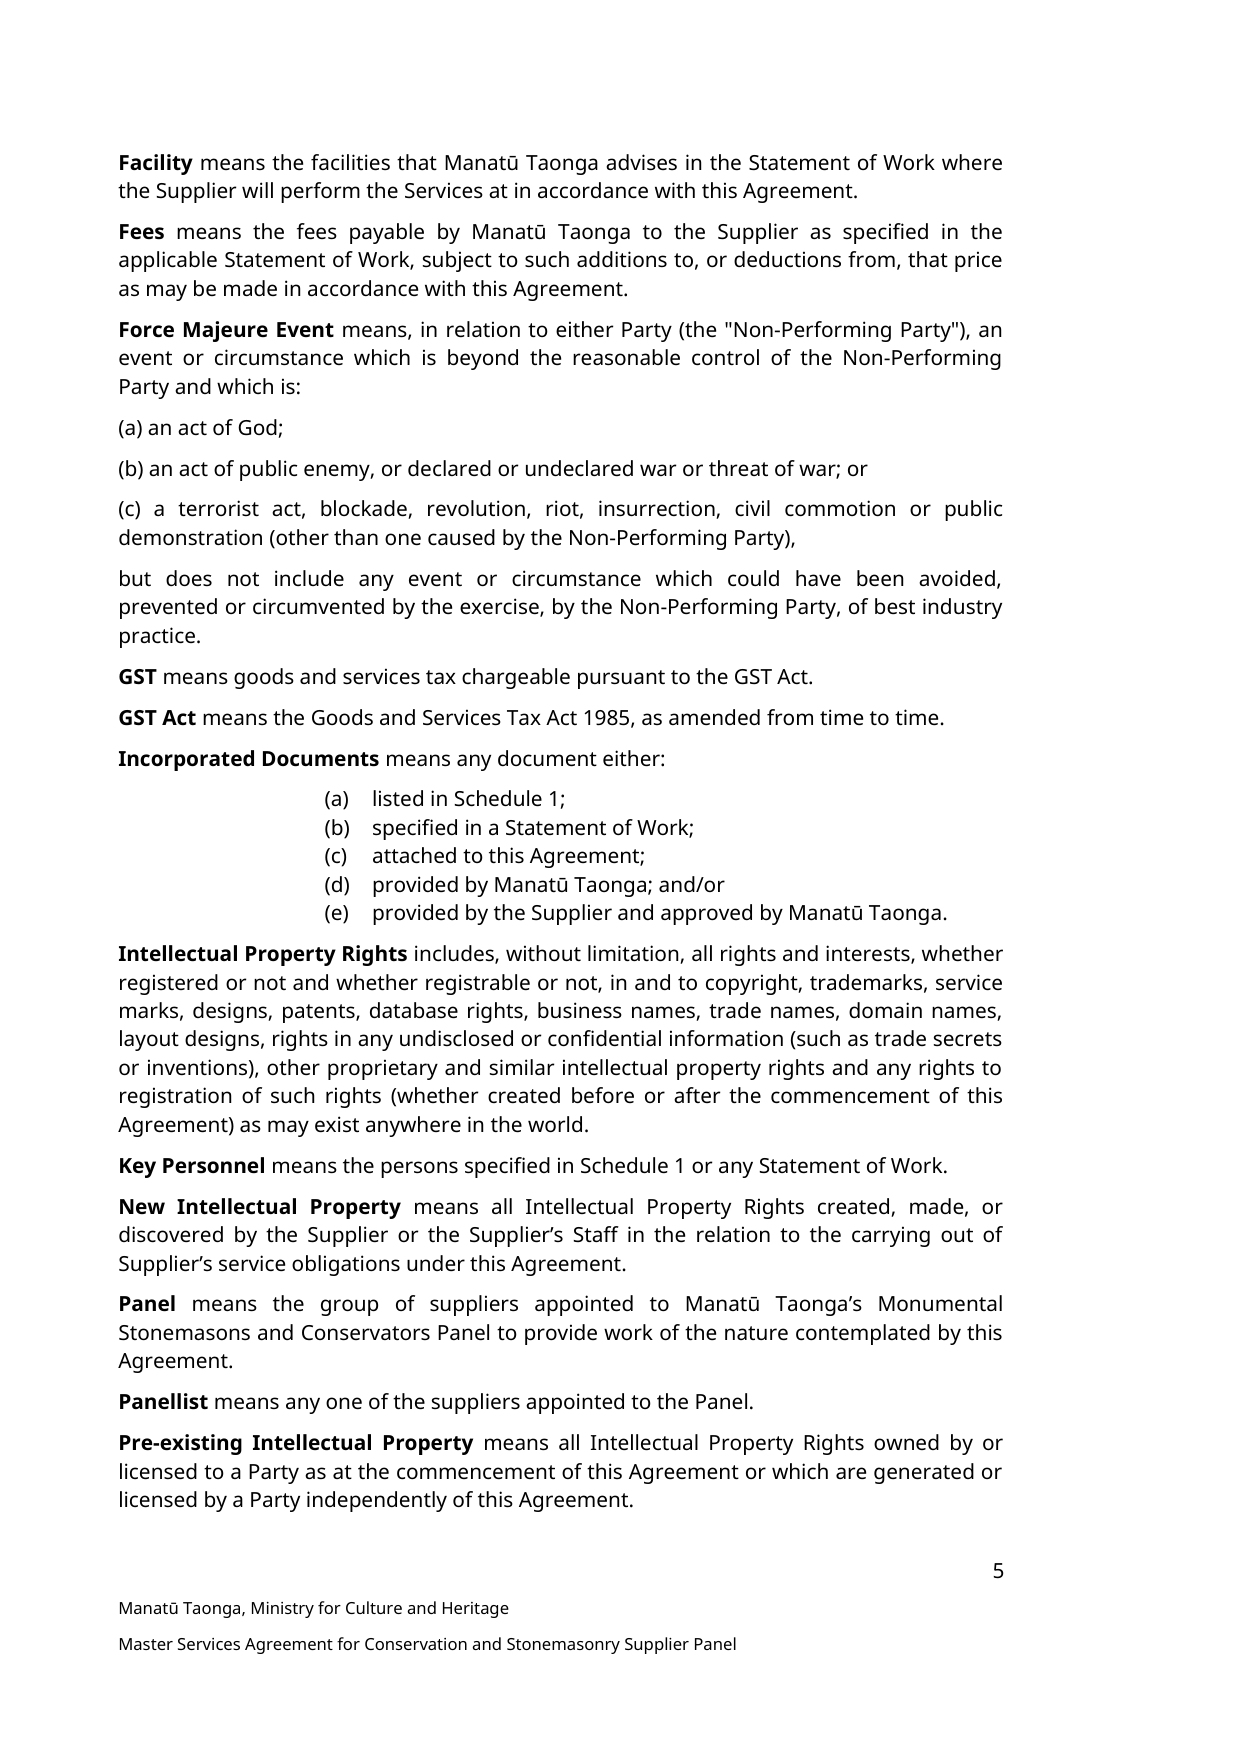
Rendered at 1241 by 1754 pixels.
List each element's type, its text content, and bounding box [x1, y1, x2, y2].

text Force Majeure Event means, in relation to either Party (the "Non-Performing Party"), an event or circumstance which is beyond the reasonable control of the Non-Performing Party and which is: [118, 315, 1004, 400]
list specified in a Statement of Work; [324, 813, 1004, 841]
text GST means goods and services tax chargeable pursuant to the GST Act. [118, 662, 1004, 690]
text (a) an act of God; [118, 413, 1004, 441]
text Pre-existing Intellectual Property means all Intellectual Property Rights owned by or licensed to a Party as at the commencement of this Agreement or which are generated or licensed by a Party independently of this Agreement. [118, 1428, 1004, 1514]
text (b) an act of public enemy, or declared or undeclared war or threat of war; or [118, 454, 1004, 482]
text Facility means the facilities that Manatū Taonga advises in the Statement of Work where the Supplier will perform the Services at in accordance with this Agreement. [118, 148, 1004, 204]
text (c) a terrorist act, blockade, revolution, riot, insurrection, civil commotion or public demonstration (other than one caused by the Non-Performing Party), [118, 494, 1004, 551]
text Panellist means any one of the suppliers appointed to the Panel. [118, 1387, 1004, 1416]
text Key Personnel means the persons specified in Schedule 1 or any Statement of Work. [118, 1151, 1004, 1179]
text Incorporated Documents means any document either: [118, 744, 1004, 772]
text but does not include any event or circumstance which could have been avoided, prevented or circumvented by the exercise, by the Non-Performing Party, of best industry practice. [118, 564, 1004, 649]
list provided by Manatū Taonga; and/or [324, 870, 1004, 898]
text Fees means the fees payable by Manatū Taonga to the Supplier as specified in the applicable Statement of Work, subject to such additions to, or deductions from, that price as may be made in accordance with this Agreement. [118, 217, 1004, 302]
list attached to this Agreement; [324, 841, 1004, 870]
list provided by the Supplier and approved by Manatū Taonga. [324, 898, 1004, 927]
text Intellectual Property Rights includes, without limitation, all rights and interests, whether registered or not and whether registrable or not, in and to copyright, trademarks, service marks, designs, patents, database rights, business names, trade names, domain names, layout designs, rights in any undisclosed or confidential information (such as trade secrets or inventions), other proprietary and similar intellectual property rights and any rights to registration of such rights (whether created before or after the commencement of this Agreement) as may exist anywhere in the world. [118, 939, 1004, 1138]
text GST Act means the Goods and Services Tax Act 1985, as amended from time to time. [118, 703, 1004, 731]
text Panel means the group of suppliers appointed to Manatū Taonga’s Monumental Stonemasons and Conservators Panel to provide work of the nature contemplated by this Agreement. [118, 1289, 1004, 1375]
list listed in Schedule 1; [324, 784, 1004, 813]
text New Intellectual Property means all Intellectual Property Rights created, made, or discovered by the Supplier or the Supplier’s Staff in the relation to the carrying out of Supplier’s service obligations under this Agreement. [118, 1192, 1004, 1277]
